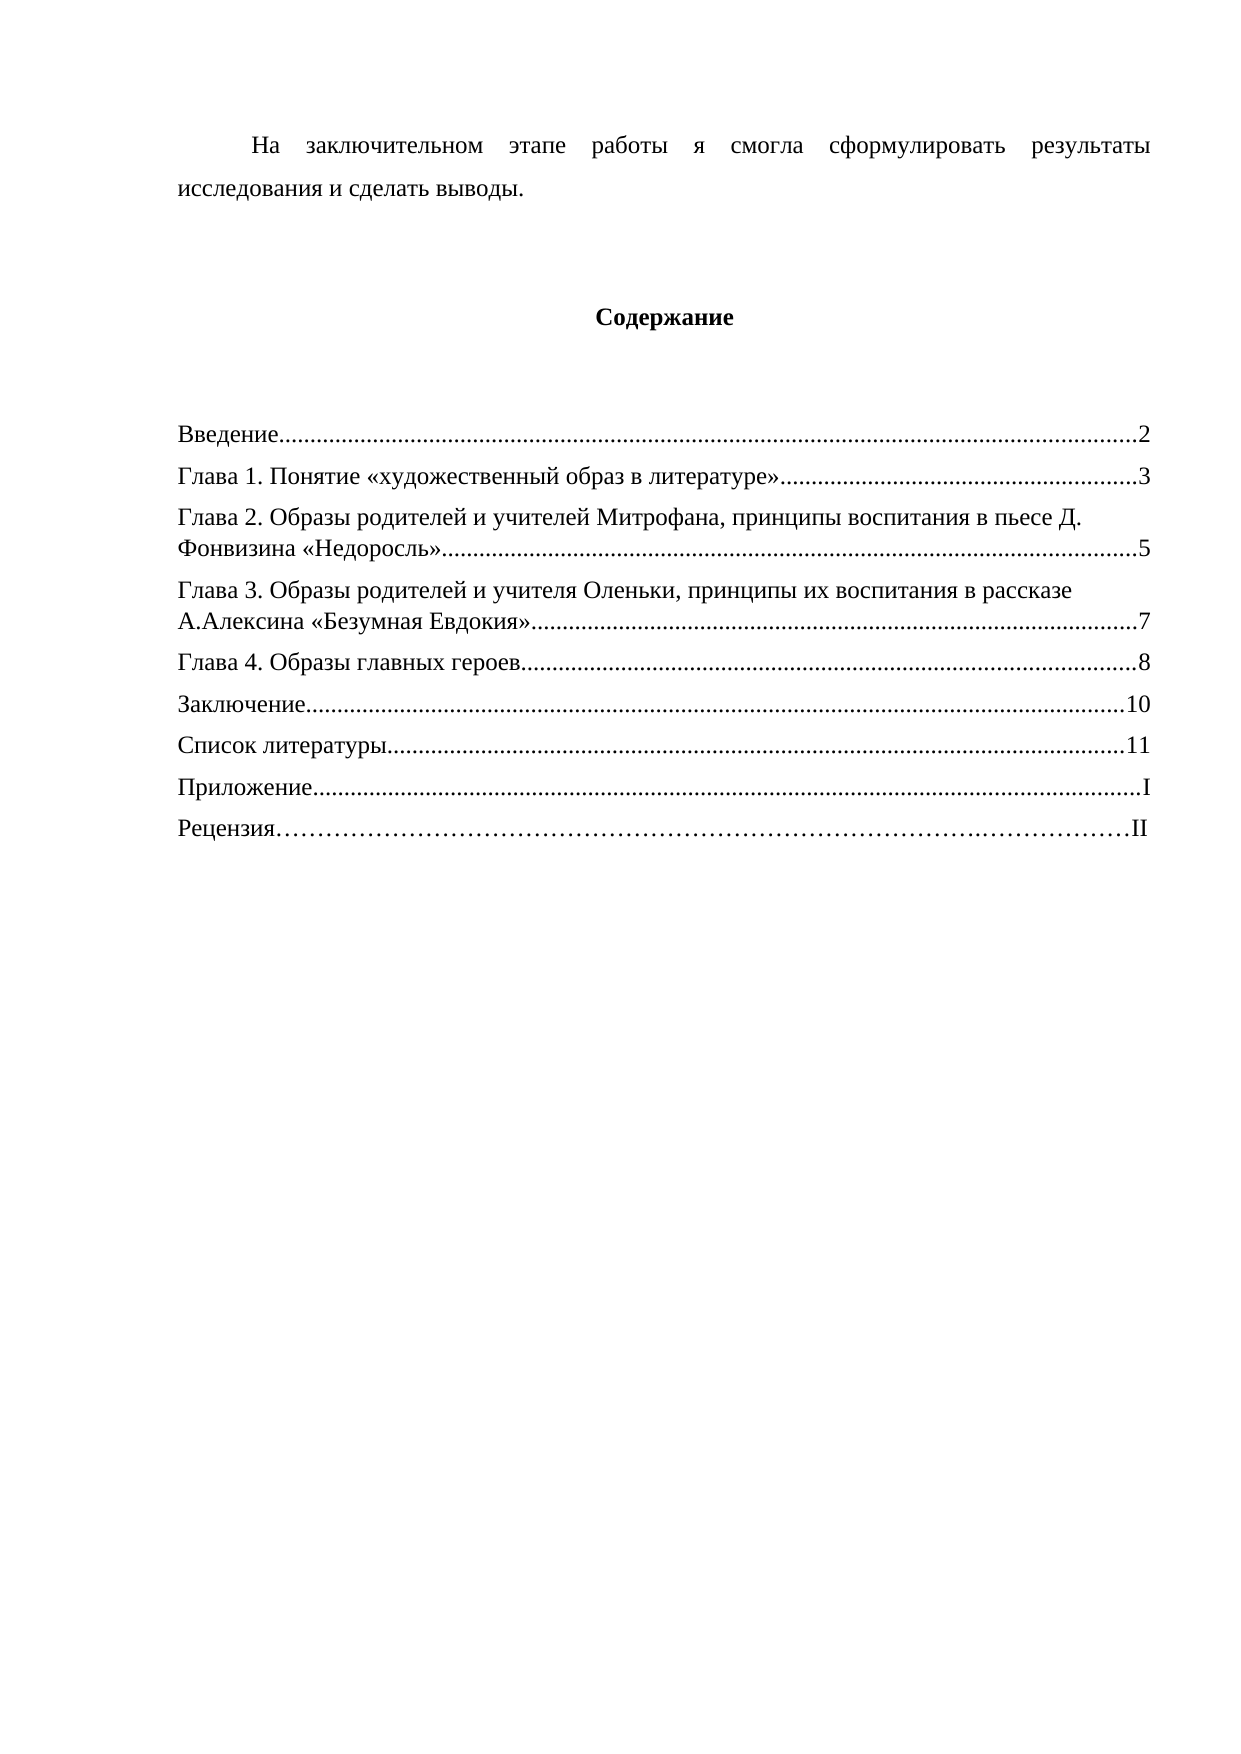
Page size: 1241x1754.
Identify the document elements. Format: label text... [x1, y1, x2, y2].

text На заключительном этапе работы я смогла сформулировать результаты исследования и сделать выводы. [177, 130, 1152, 202]
text Содержание [177, 302, 1152, 331]
